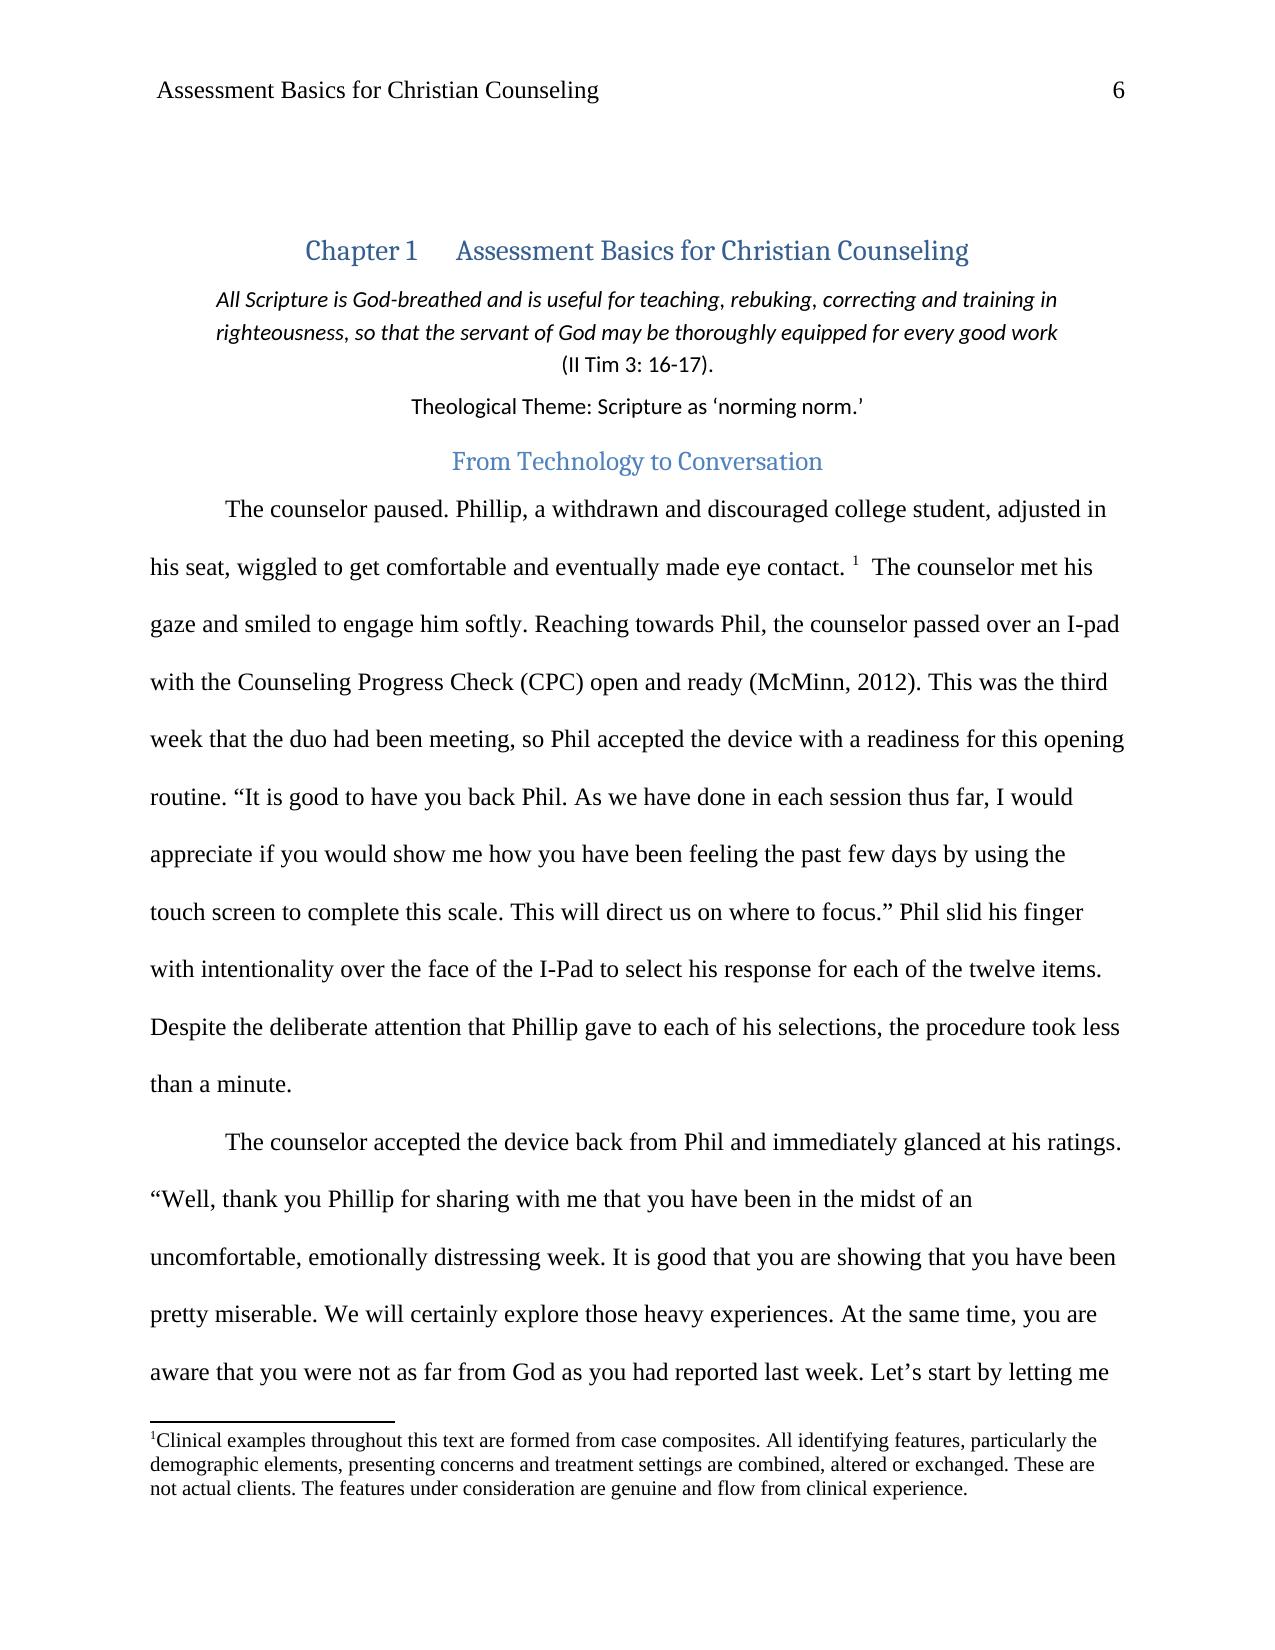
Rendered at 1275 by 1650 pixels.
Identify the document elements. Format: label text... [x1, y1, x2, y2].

subtitle Chapter 1 Assessment Basics for Christian Counseling [150, 234, 1125, 268]
text (II Tim 3: 16-17). [150, 350, 1125, 378]
subtitle From Technology to Conversation [150, 446, 1125, 477]
text The counselor paused. Phillip, a withdrawn and discouraged college student, adjusted in his seat, wiggled to get comfortable and eventually made eye contact. The counselor met his gaze and smiled to engage him softly. Reaching towards Phil, the counselor passed over an I-pad with the Counseling Progress Check (CPC) open and ready (McMinn, 2012). This was the third week that the duo had been meeting, so Phil accepted the device with a readiness for this opening routine. “It is good to have you back Phil. As we have done in each session thus far, I would appreciate if you would show me how you have been feeling the past few days by using the touch screen to complete this scale. This will direct us on where to focus.” Phil slid his finger with intentionality over the face of the I-Pad to select his response for each of the twelve items. Despite the deliberate attention that Phillip gave to each of his selections, the procedure took less than a minute. [150, 494, 1125, 1098]
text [150, 1127, 1125, 1386]
text All Scripture is God-breathed and is useful for teaching, rebuking, correcting and training in righteousness, so that the servant of God may be thoroughly equipped for every good work [150, 286, 1125, 346]
text Theological Theme: Scripture as ‘norming norm.’ [150, 392, 1125, 420]
